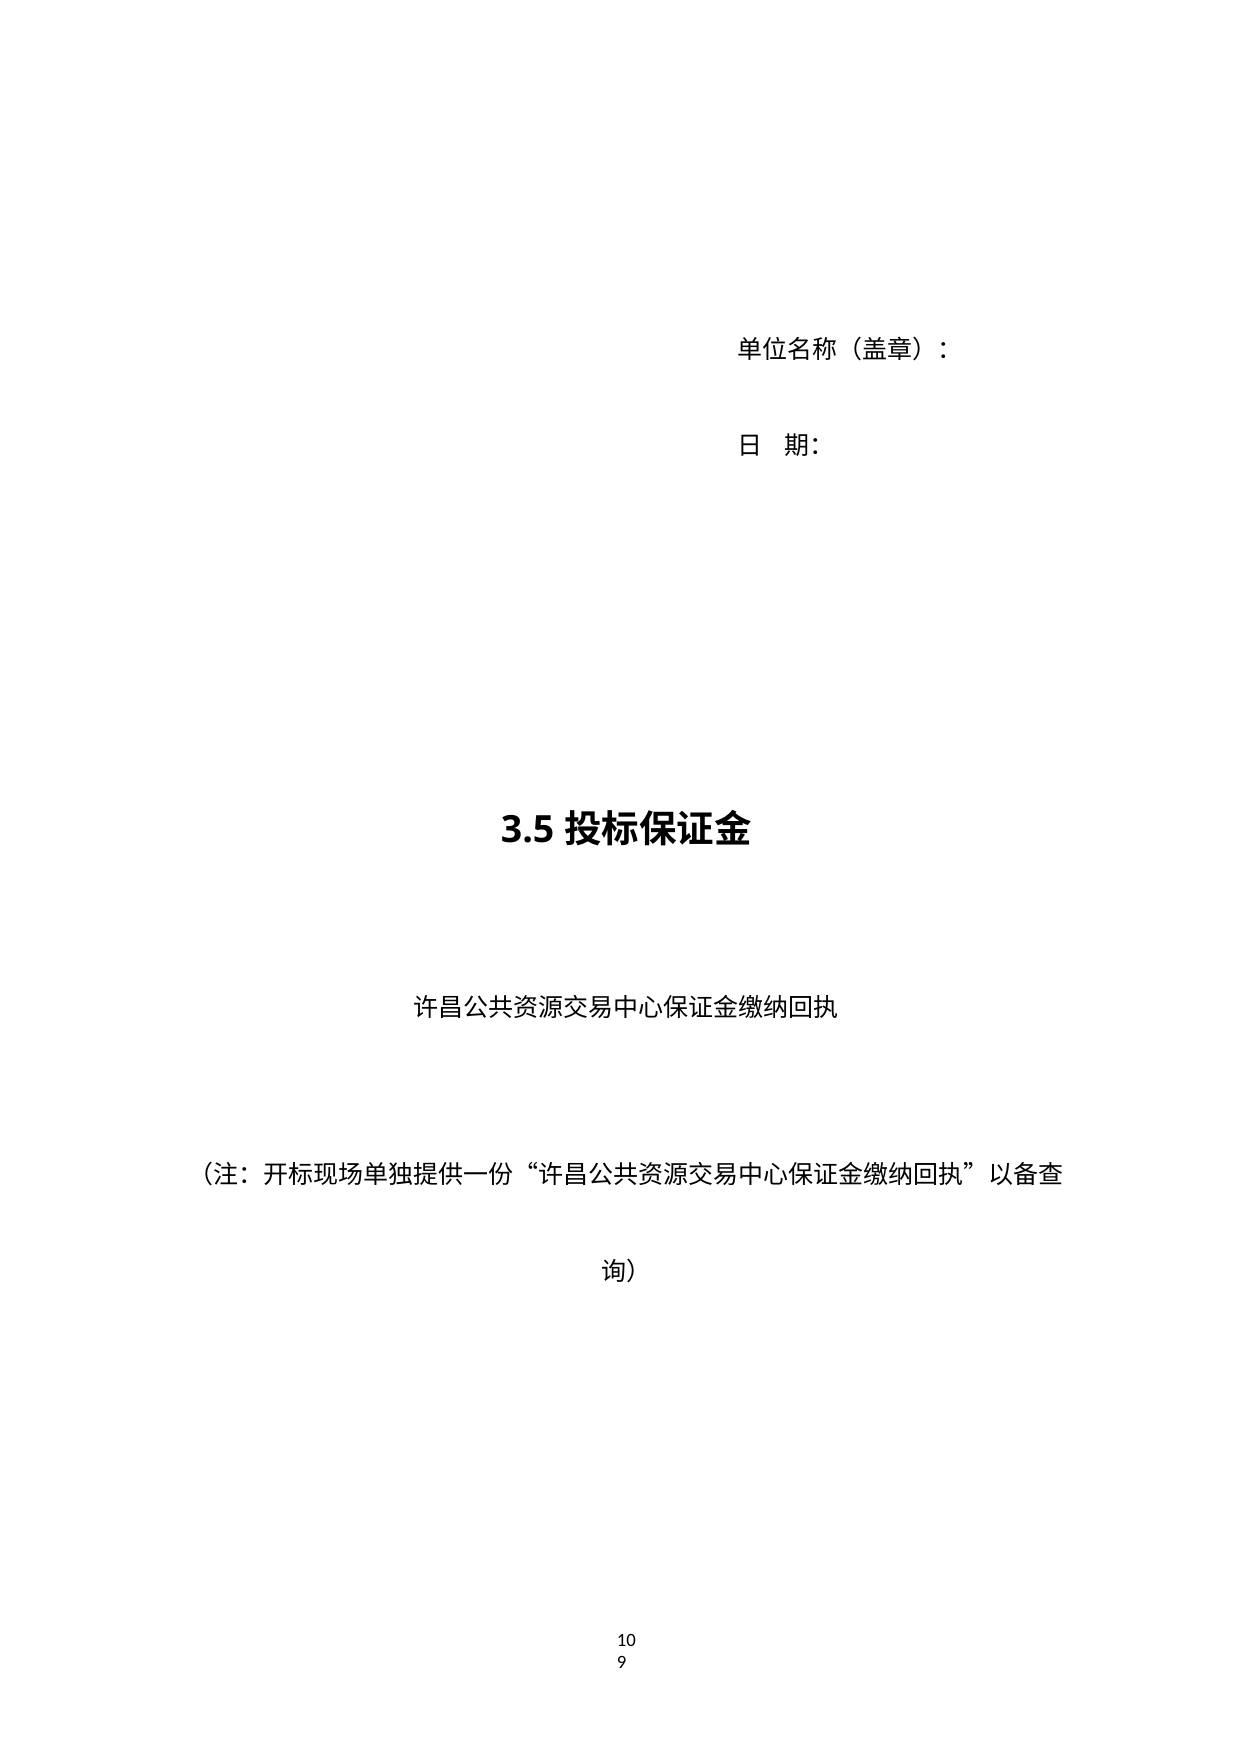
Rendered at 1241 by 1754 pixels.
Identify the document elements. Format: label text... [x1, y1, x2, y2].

text 3.5 投标保证金 [165, 793, 1087, 858]
text 许昌公共资源交易中心保证金缴纳回执 [165, 973, 1087, 1038]
text （注：开标现场单独提供一份“许昌公共资源交易中心保证金缴纳回执”以备查询） [165, 1140, 1087, 1302]
text 日 期： [165, 411, 1043, 476]
text 单位名称（盖章）： [165, 315, 1043, 380]
